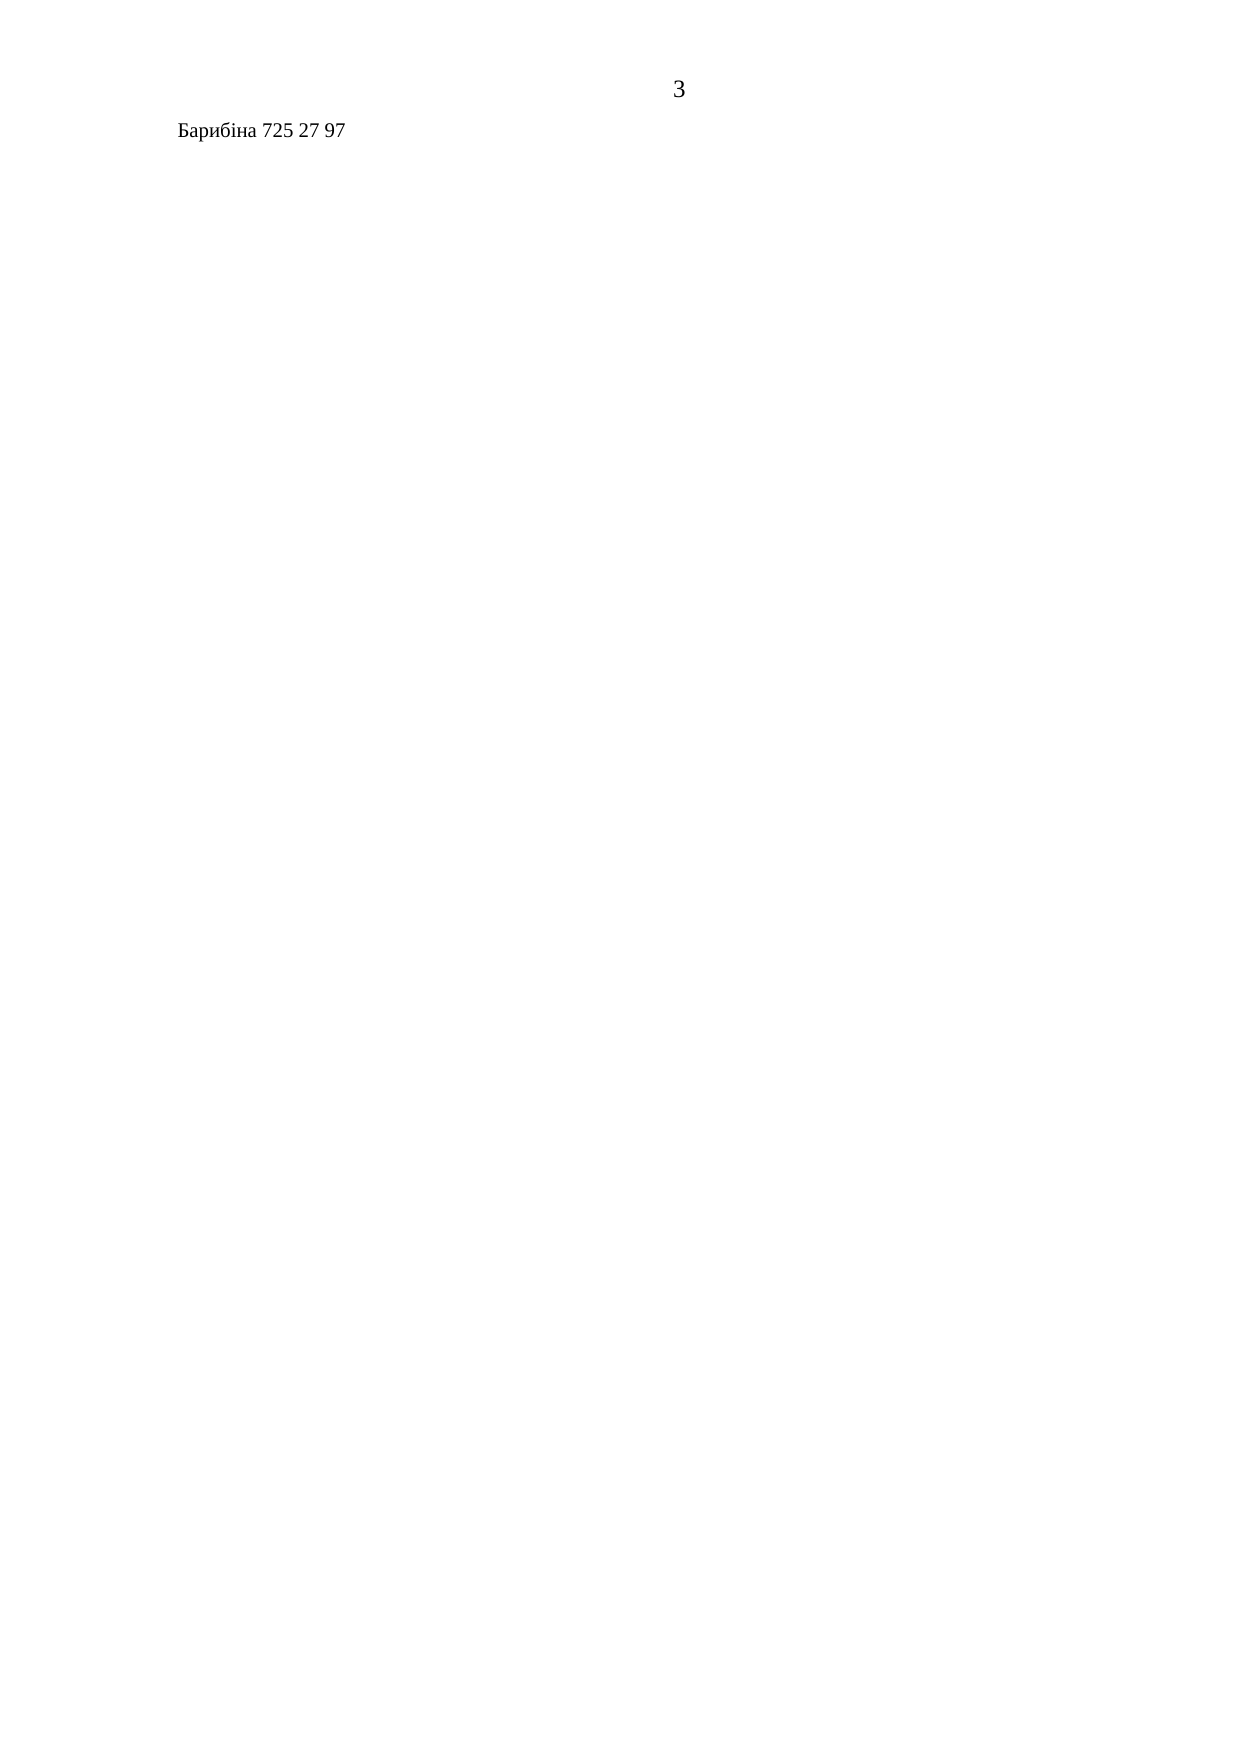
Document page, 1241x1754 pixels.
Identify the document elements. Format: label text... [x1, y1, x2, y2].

text Барибіна 725 27 97 [177, 118, 1181, 142]
